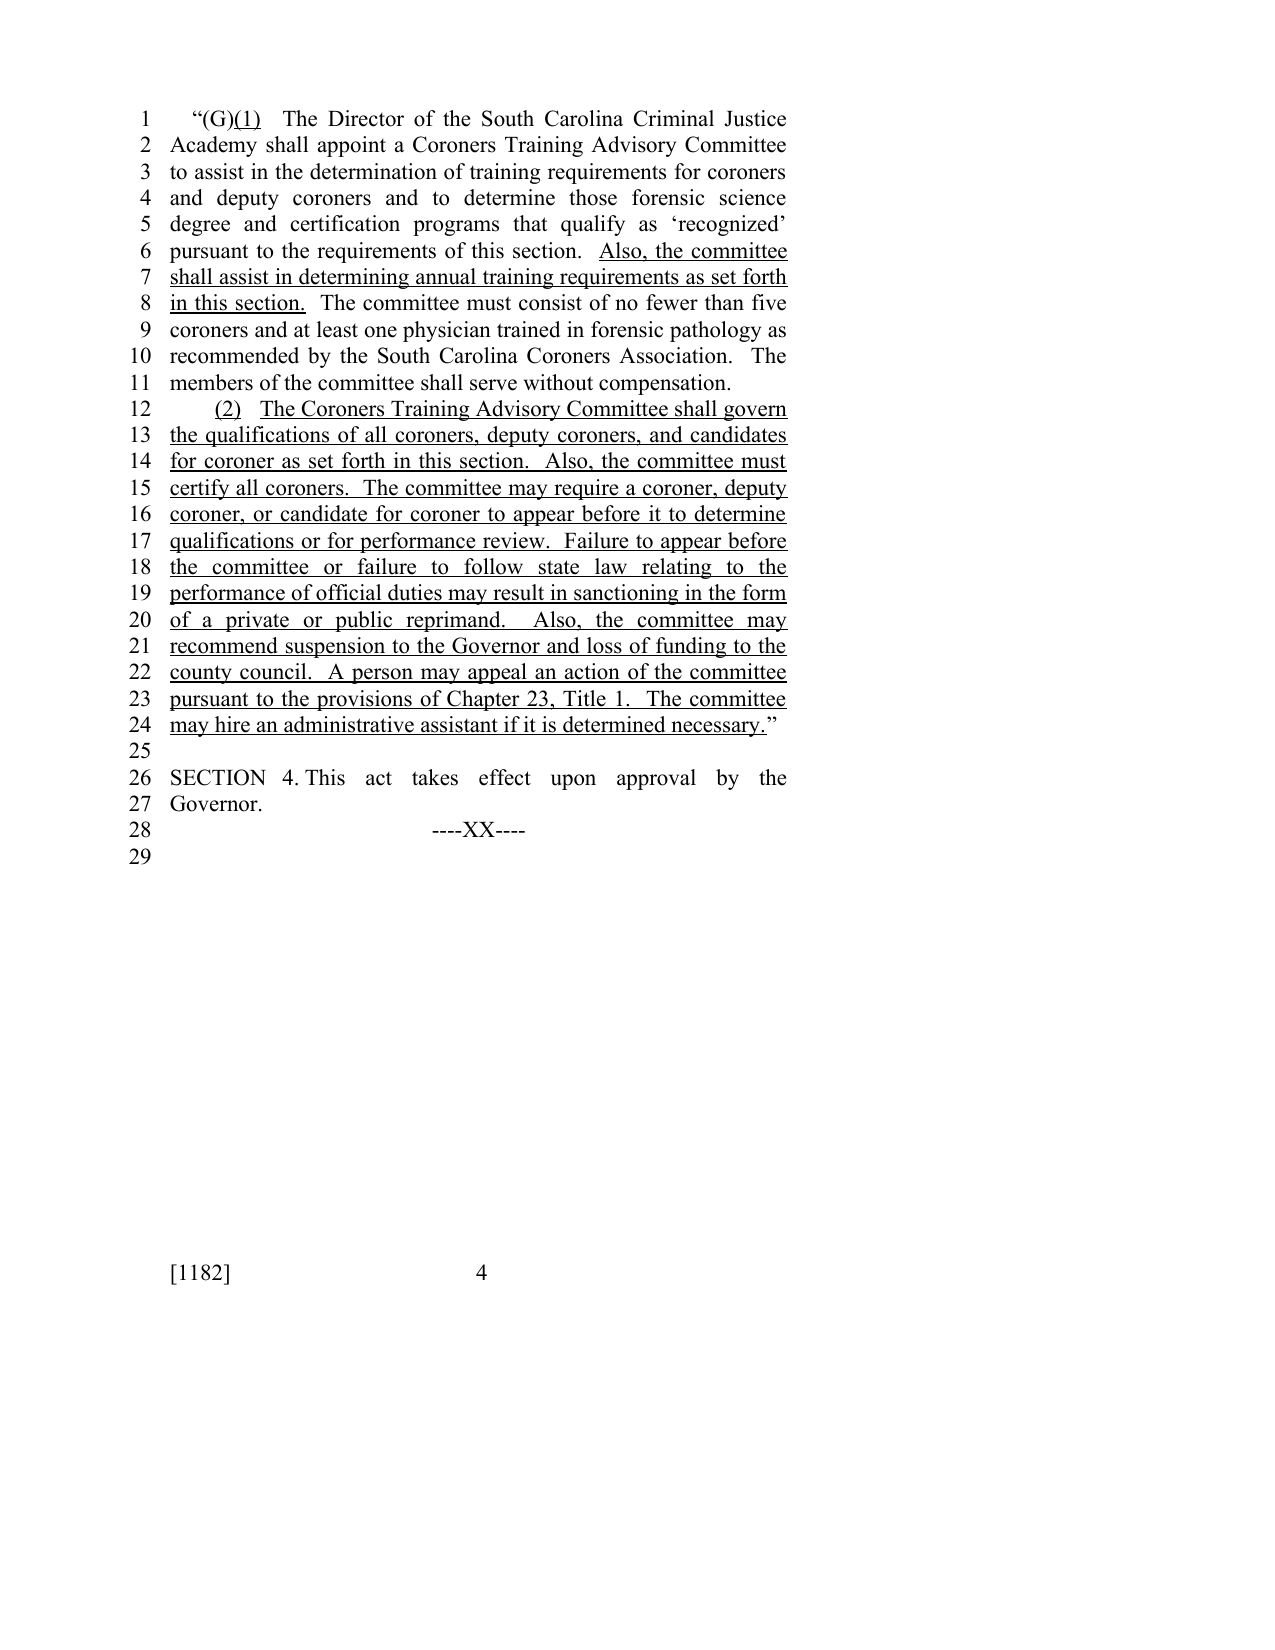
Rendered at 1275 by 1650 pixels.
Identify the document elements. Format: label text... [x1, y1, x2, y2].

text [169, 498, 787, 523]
text SECTION 4. This act takes effect upon approval by the Governor. [169, 764, 787, 817]
text “(G)(1) The Director of the South Carolina Criminal Justice Academy shall appoint a Coroners Training Advisory Committee to assist in the determination of training requirements for coroners and deputy coroners and to determine those forensic science degree and certification programs that qualify as ‘recognized’ pursuant to the requirements of this section. Also, the committee shall assist in determining annual training requirements as set forth in this section. The committee must consist of no fewer than five coroners and at least one physician trained in forensic pathology as recommended by the South Carolina Coroners Association. The members of the committee shall serve without compensation. [169, 105, 787, 286]
text “(G)(1) The Director of the South Carolina Criminal Justice Academy shall appoint a Coroners Training Advisory Committee to assist in the determination of training requirements for coroners and deputy coroners and to determine those forensic science degree and certification programs that qualify as ‘recognized’ pursuant to the requirements of this section. Also, the committee shall assist in determining annual training requirements as set forth in this section. The committee must consist of no fewer than five coroners and at least one physician trained in forensic pathology as recommended by the South Carolina Coroners Association. The members of the committee shall serve without compensation. [169, 287, 787, 395]
text ----XX---- [169, 817, 787, 843]
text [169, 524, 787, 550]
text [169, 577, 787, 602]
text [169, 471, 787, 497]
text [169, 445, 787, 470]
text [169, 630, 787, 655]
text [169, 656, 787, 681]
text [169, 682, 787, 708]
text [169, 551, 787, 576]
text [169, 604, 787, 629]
